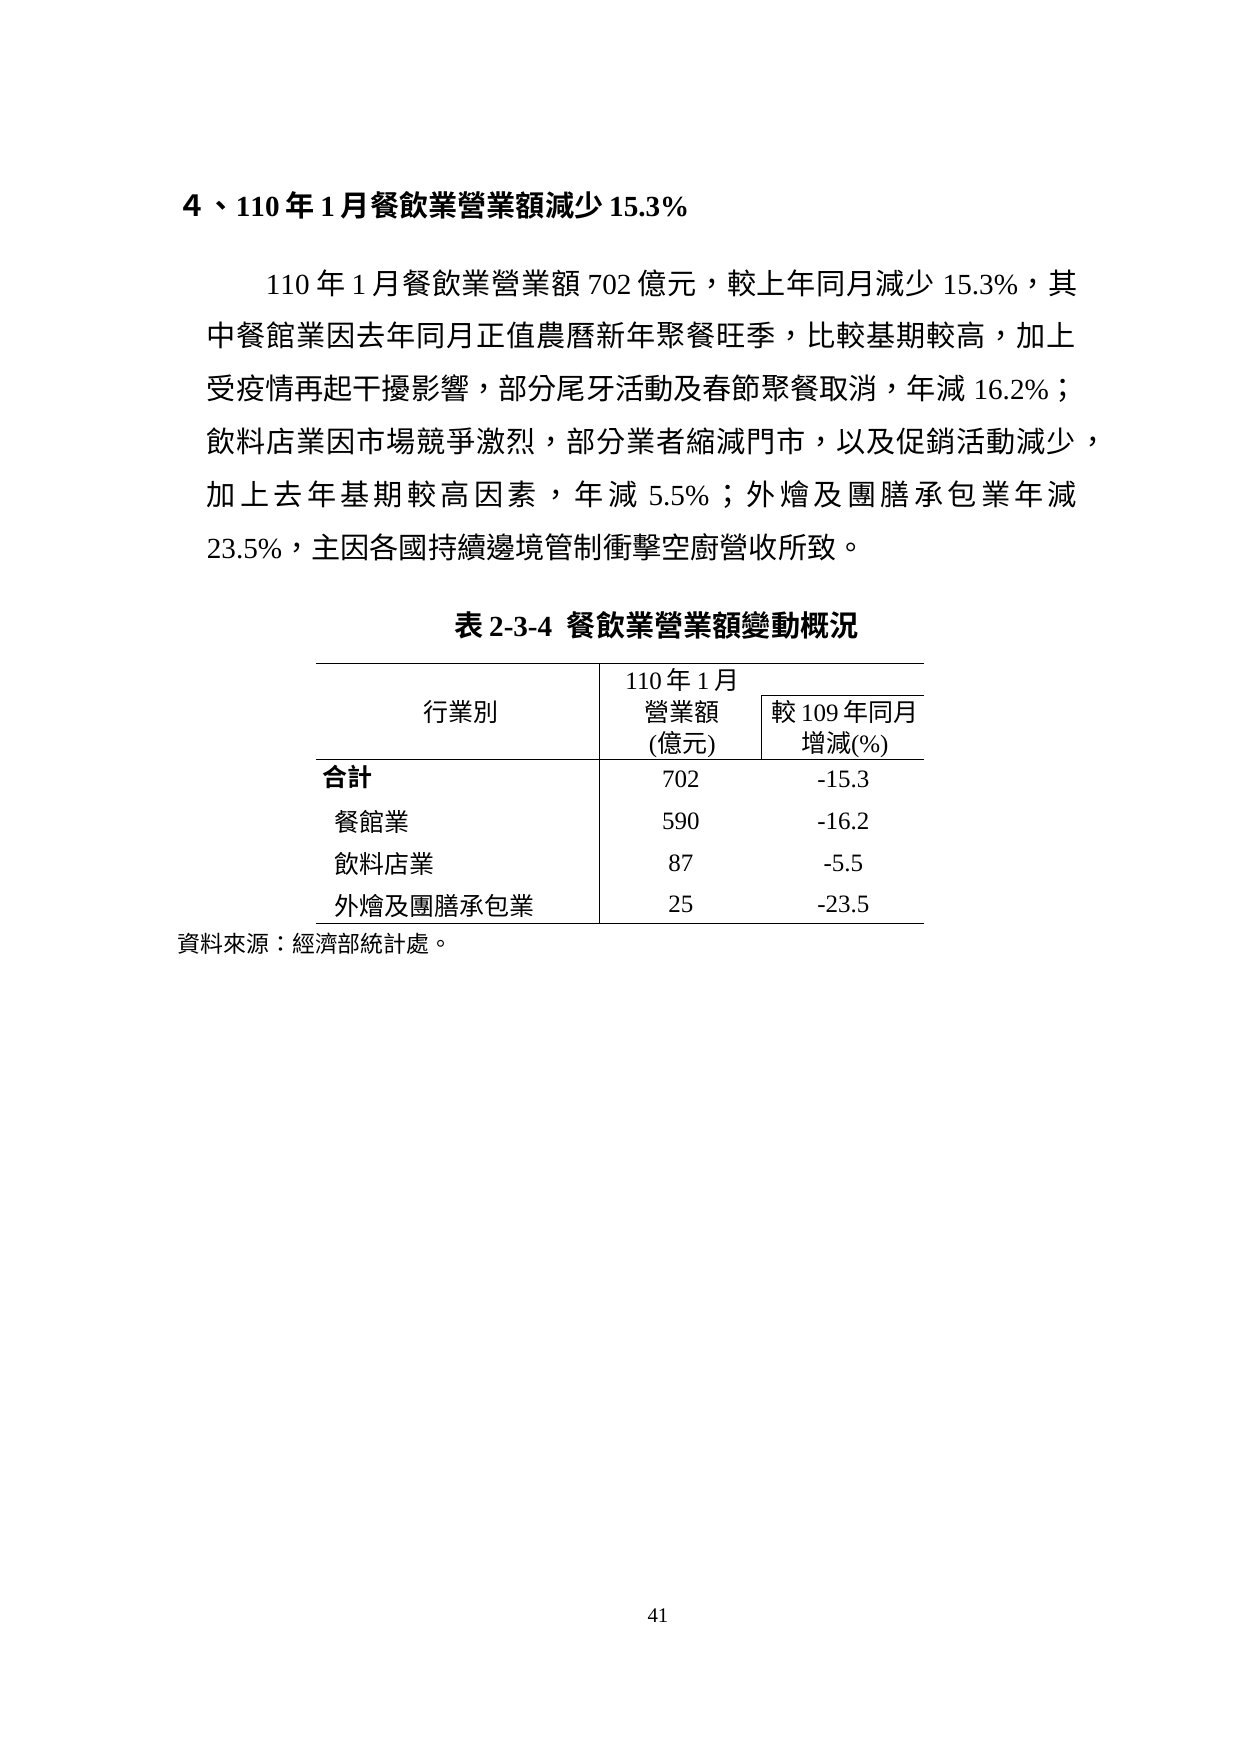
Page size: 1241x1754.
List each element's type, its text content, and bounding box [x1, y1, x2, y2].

text 110年1月餐飲業營業額702億元，較上年同月減少15.3%，其中餐館業因去年同月正值農曆新年聚餐旺季，比較基期較高，加上受疫情再起干擾影響，部分尾牙活動及春節聚餐取消，年減16.2%；飲料店業因市場競爭激烈，部分業者縮減門市，以及促銷活動減少，加上去年基期較高因素，年減5.5%；外燴及團膳承包業年減23.5%，主因各國持續邊境管制衝擊空廚營收所致。 [207, 260, 1078, 567]
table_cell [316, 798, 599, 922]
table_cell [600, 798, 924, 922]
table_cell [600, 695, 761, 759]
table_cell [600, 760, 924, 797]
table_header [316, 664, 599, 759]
text 資料來源：經濟部統計處。 [177, 923, 1063, 961]
text ４、110年1月餐飲業營業額減少15.3% [177, 166, 1063, 241]
text 表2-3-4 餐飲業營業額變動概況 [177, 602, 1135, 644]
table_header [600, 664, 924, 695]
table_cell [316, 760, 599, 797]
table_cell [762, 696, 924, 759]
